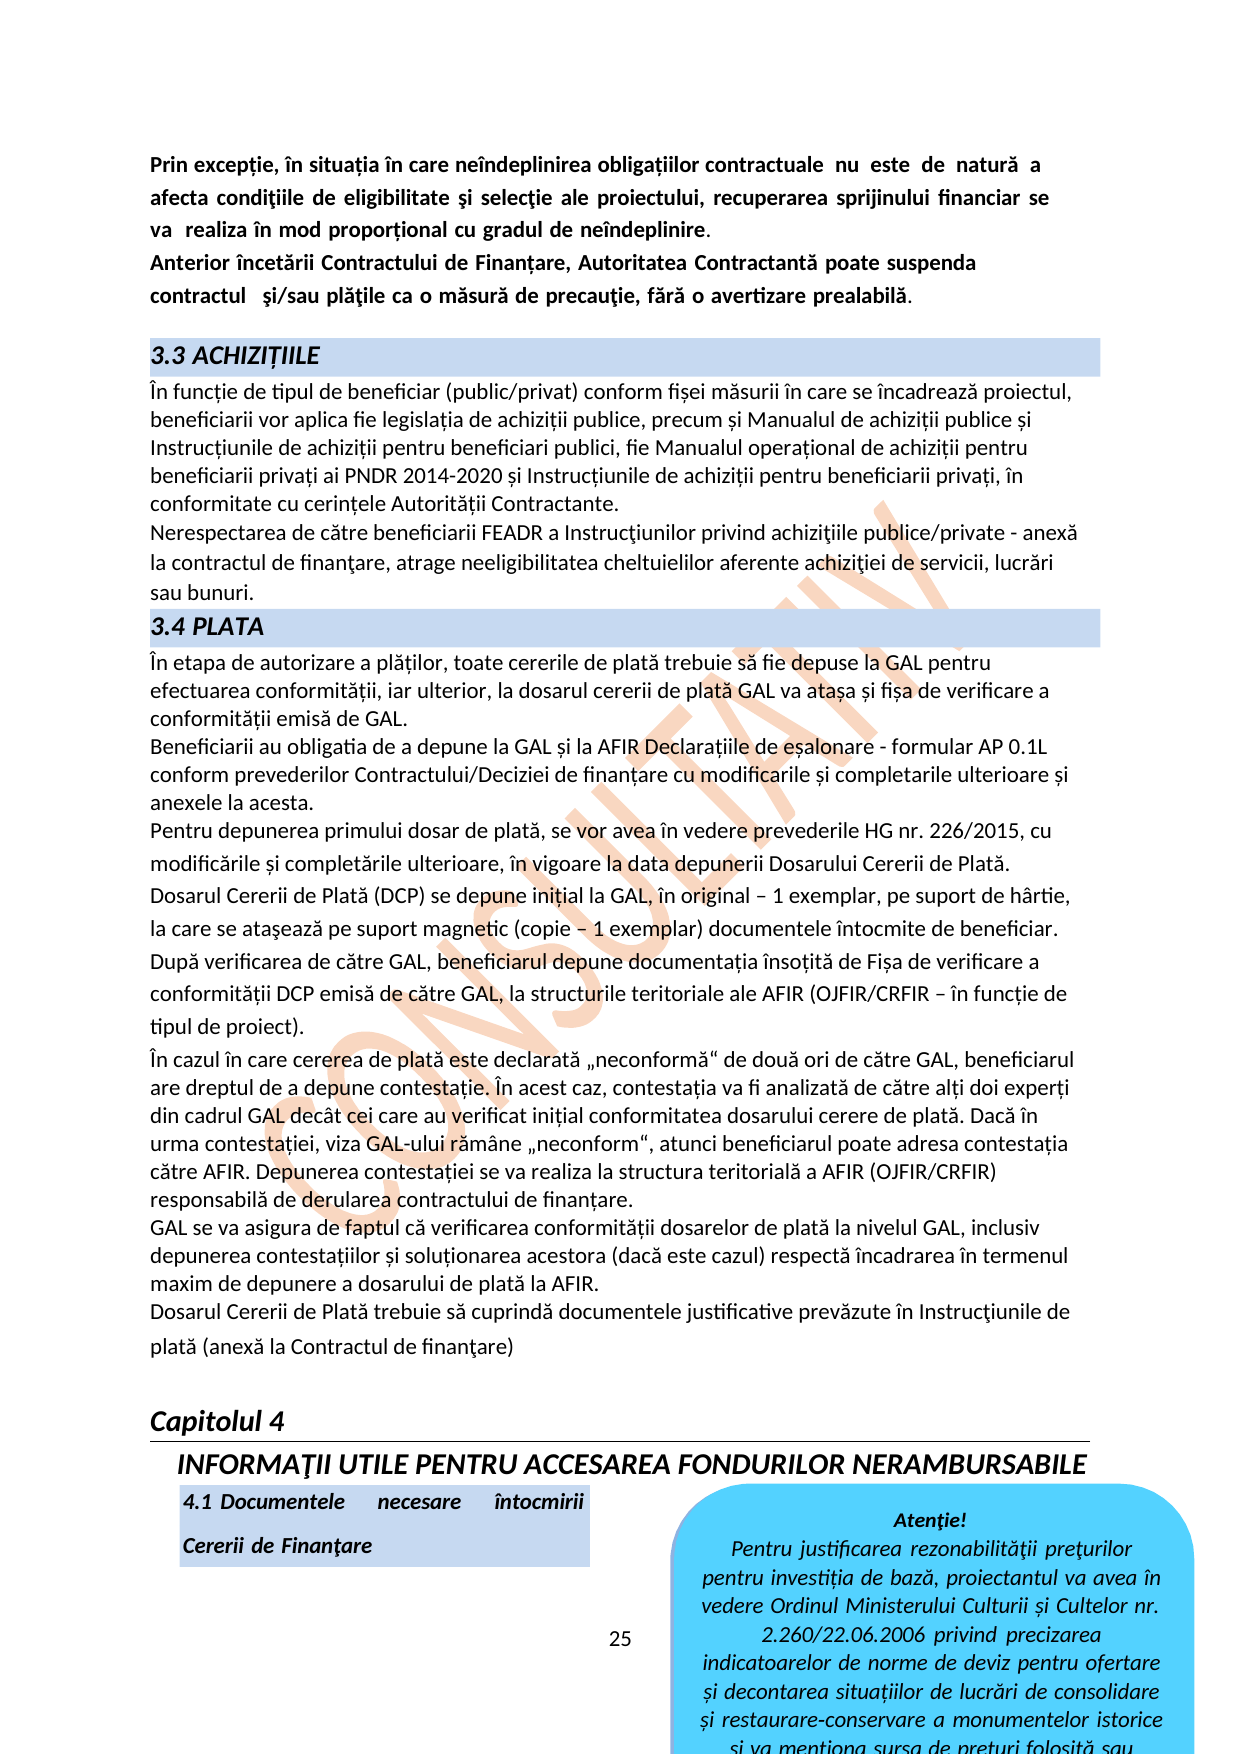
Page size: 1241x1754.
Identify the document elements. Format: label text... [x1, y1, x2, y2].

text Beneficiarii au obligatia de a depune la GAL și la AFIR Declarațiile de eșalonare - formular AP 0.1L conform prevederilor Contractului/Deciziei de finanțare cu modificarile și completarile ulterioare și anexele la acesta. [150, 732, 1090, 816]
text Dosarul Cererii de Plată (DCP) se depune inițial la GAL, în original – 1 exemplar, pe suport de hârtie, la care se ataşează pe suport magnetic (copie – 1 exemplar) documentele întocmite de beneficiar. După verificarea de către GAL, beneficiarul depune documentația însoțită de Fișa de verificare a conformității DCP emisă de către GAL, la structurile teritoriale ale AFIR (OJFIR/CRFIR – în funcție de tipul de proiect). [150, 881, 1090, 1040]
text În cazul în care cererea de plată este declarată „neconformă“ de două ori de către GAL, beneficiarul are dreptul de a depune contestație. În acest caz, contestația va fi analizată de către alți doi experți din cadrul GAL decât cei care au verificat inițial conformitatea dosarului cerere de plată. Dacă în urma contestației, viza GAL-ului rămâne „neconform“, atunci beneficiarul poate adresa contestația către AFIR. Depunerea contestației se va realiza la structura teritorială a AFIR (OJFIR/CRFIR) responsabilă de derularea contractului de finanțare. [150, 1045, 1090, 1213]
text În funcție de tipul de beneficiar (public/privat) conform fișei măsurii în care se încadrează proiectul, beneficiarii vor aplica fie legislația de achiziții publice, precum și Manualul de achiziții publice și Instrucțiunile de achiziții pentru beneficiari publici, fie Manualul operațional de achiziții pentru beneficiarii privați ai PNDR 2014-2020 și Instrucțiunile de achiziții pentru beneficiarii privați, în conformitate cu cerințele Autorității Contractante. [150, 377, 1090, 517]
text Capitolul 4 [150, 1402, 1090, 1441]
text Dosarul Cererii de Plată trebuie să cuprindă documentele justificative prevăzute în Instrucţiunile de plată (anexă la Contractul de finanţare) [150, 1297, 1090, 1362]
text GAL se va asigura de faptul că verificarea conformității dosarelor de plată la nivelul GAL, inclusiv depunerea contestațiilor și soluționarea acestora (dacă este cazul) respectă încadrarea în termenul maxim de depunere a dosarului de plată la AFIR. [150, 1213, 1090, 1297]
text Prin excepție, în situația în care neîndeplinirea obligațiilor contractuale nu este de natură a afecta condiţiile de eligibilitate şi selecţie ale proiectului, recuperarea sprijinului financiar se va realiza în mod proporțional cu gradul de neîndeplinire. [150, 150, 1070, 243]
text În etapa de autorizare a plăților, toate cererile de plată trebuie să fie depuse la GAL pentru efectuarea conformității, iar ulterior, la dosarul cererii de plată GAL va atașa și fișa de verificare a conformității emisă de GAL. [150, 648, 1090, 732]
text Nerespectarea de către beneficiarii FEADR a Instrucţiunilor privind achiziţiile publice/private - anexă la contractul de finanţare, atrage neeligibilitatea cheltuielilor aferente achiziţiei de servicii, lucrări sau bunuri. [150, 518, 1090, 606]
text Pentru depunerea primului dosar de plată, se vor avea în vedere prevederile HG nr. 226/2015, cu modificările și completările ulterioare, în vigoare la data depunerii Dosarului Cererii de Plată. [150, 816, 1090, 877]
text INFORMAŢII UTILE PENTRU ACCESAREA FONDURILOR NERAMBURSABILE [150, 1445, 1090, 1482]
text Anterior încetării Contractului de Finanțare, Autoritatea Contractantă poate suspenda contractul şi/sau plăţile ca o măsură de precauţie, fără o avertizare prealabilă. [150, 248, 1070, 309]
